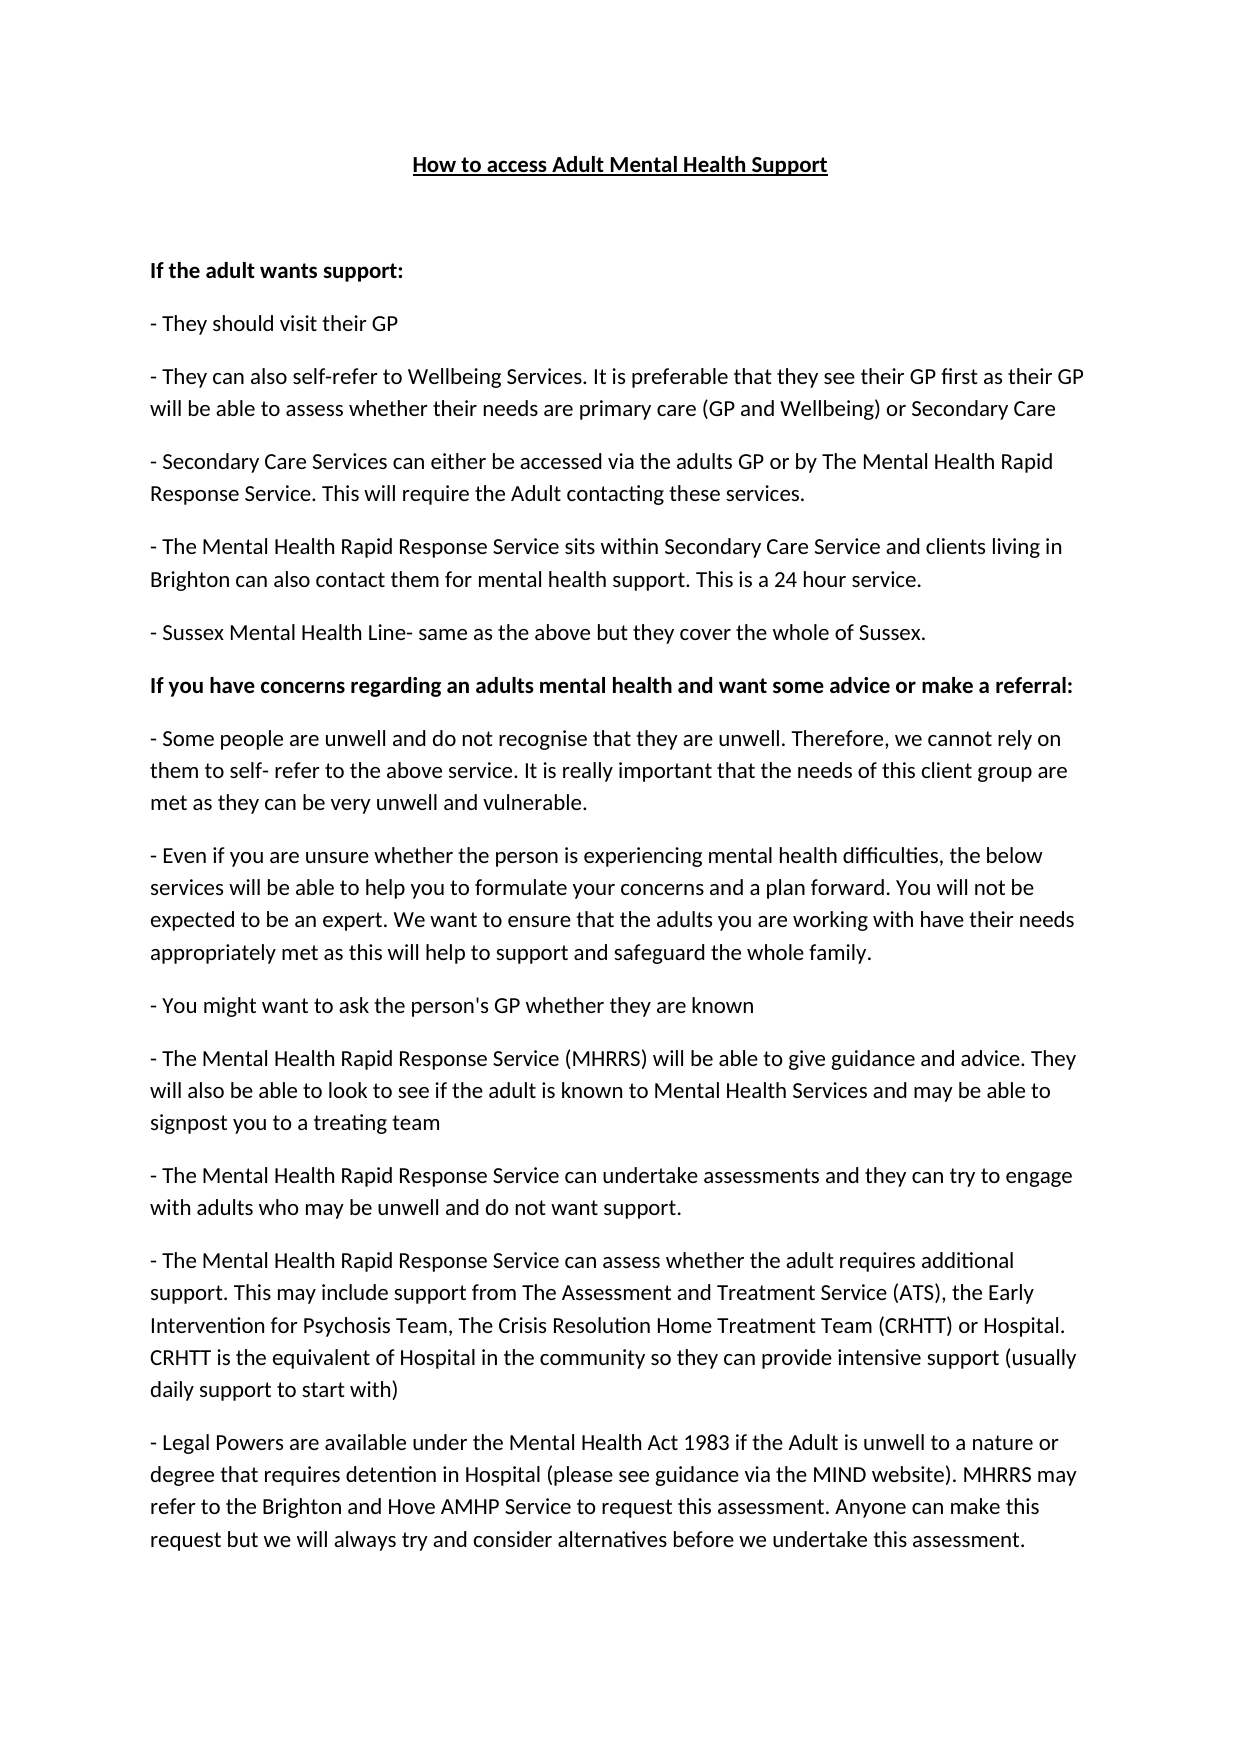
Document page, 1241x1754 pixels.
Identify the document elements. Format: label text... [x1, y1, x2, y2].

text - Secondary Care Services can either be accessed via the adults GP or by The Mental Health Rapid Response Service. This will require the Adult contacting these services. [150, 447, 1090, 507]
text - Even if you are unsure whether the person is experiencing mental health difficulties, the below services will be able to help you to formulate your concerns and a plan forward. You will not be expected to be an expert. We want to ensure that the adults you are working with have their needs appropriately met as this will help to support and safeguard the whole family. [150, 841, 1090, 966]
text How to access Adult Mental Health Support [150, 150, 1090, 178]
text - The Mental Health Rapid Response Service sits within Secondary Care Service and clients living in Brighton can also contact them for mental health support. This is a 24 hour service. [150, 532, 1090, 593]
text - Legal Powers are available under the Mental Health Act 1983 if the Adult is unwell to a nature or degree that requires detention in Hospital (please see guidance via the MIND website). MHRRS may refer to the Brighton and Hove AMHP Service to request this assessment. Anyone can make this request but we will always try and consider alternatives before we undertake this assessment. [150, 1428, 1090, 1553]
text - They should visit their GP [150, 309, 1090, 337]
text - The Mental Health Rapid Response Service can assess whether the adult requires additional support. This may include support from The Assessment and Treatment Service (ATS), the Early Intervention for Psychosis Team, The Crisis Resolution Home Treatment Team (CRHTT) or Hospital. CRHTT is the equivalent of Hospital in the community so they can provide intensive support (usually daily support to start with) [150, 1246, 1090, 1403]
text - You might want to ask the person's GP whether they are known [150, 991, 1090, 1019]
text - Some people are unwell and do not recognise that they are unwell. Therefore, we cannot rely on them to self- refer to the above service. It is really important that the needs of this client group are met as they can be very unwell and vulnerable. [150, 724, 1090, 816]
text - The Mental Health Rapid Response Service can undertake assessments and they can try to engage with adults who may be unwell and do not want support. [150, 1161, 1090, 1221]
text If the adult wants support: [150, 256, 1090, 284]
text - The Mental Health Rapid Response Service (MHRRS) will be able to give guidance and advice. They will also be able to look to see if the adult is known to Mental Health Services and may be able to signpost you to a treating team [150, 1044, 1090, 1136]
text - They can also self-refer to Wellbeing Services. It is preferable that they see their GP first as their GP will be able to assess whether their needs are primary care (GP and Wellbeing) or Secondary Care [150, 362, 1090, 422]
text If you have concerns regarding an adults mental health and want some advice or make a referral: [150, 671, 1090, 699]
text - Sussex Mental Health Line- same as the above but they cover the whole of Sussex. [150, 618, 1090, 646]
